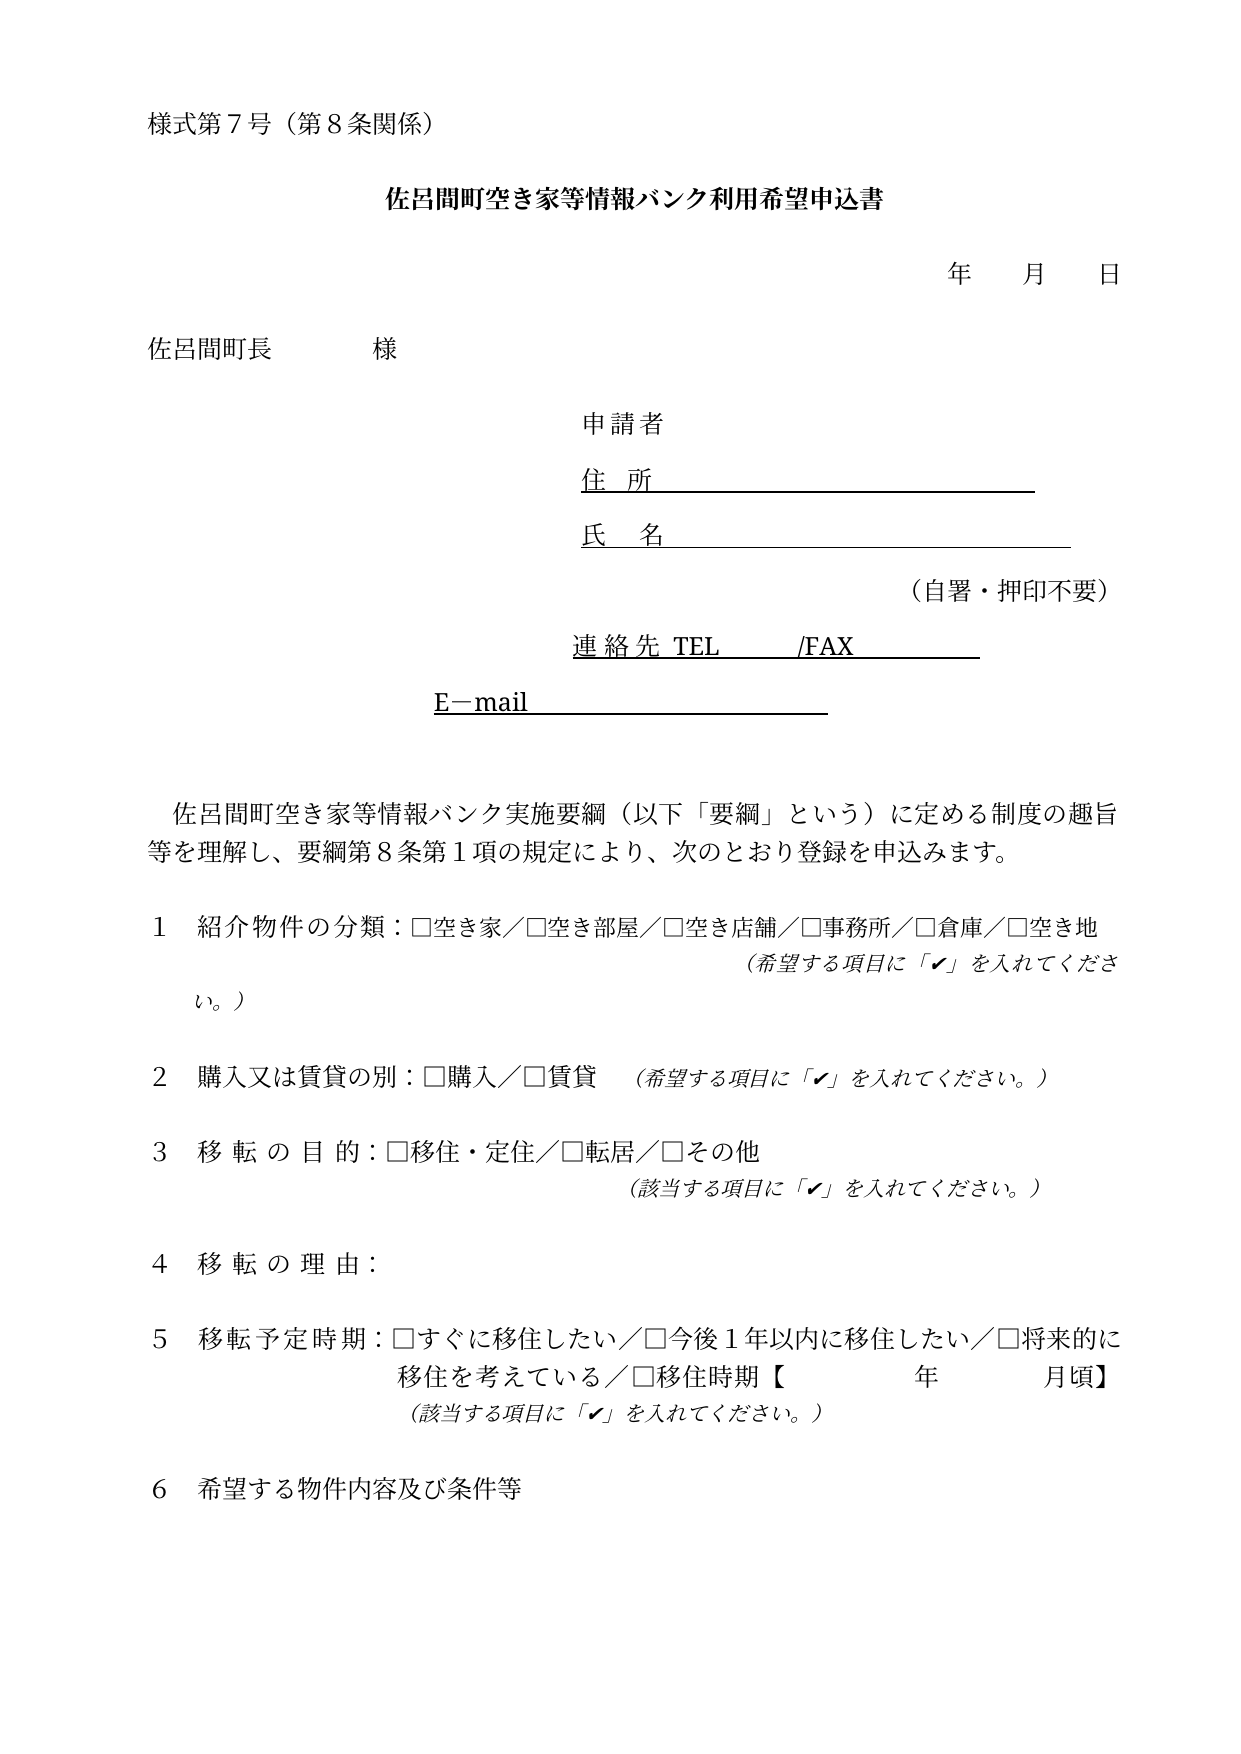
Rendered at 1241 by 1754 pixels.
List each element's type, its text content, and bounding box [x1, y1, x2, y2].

text 年 月 日 [148, 254, 1122, 292]
text 住所 [148, 460, 1122, 497]
text 佐呂間町空き家等情報バンク実施要綱（以下「要綱」という）に定める制度の趣旨等を理解し、要綱第８条第１項の規定により、次のとおり登録を申込みます。 [148, 794, 1122, 869]
text （希望する項目に「✔」を入れてください。） [191, 944, 1122, 1019]
text ５ 移転予定時期：□すぐに移住したい／□今後１年以内に移住したい／□将来的に移住を考えている／□移住時期【 年 月頃】（該当する項目に「✔」を入れてください。） [148, 1319, 1122, 1431]
text 連絡先 TEL /FAX [148, 626, 1122, 663]
text E－mail [148, 681, 1122, 719]
text ６ 希望する物件内容及び条件等 [148, 1469, 1122, 1506]
text １ 紹介物件の分類：□空き家／□空き部屋／□空き店舗／□事務所／□倉庫／□空き地 [148, 906, 1122, 944]
text ４ 移転の理由： [148, 1244, 1122, 1281]
text 佐呂間町空き家等情報バンク利用希望申込書 [148, 179, 1122, 217]
text 申請者 [148, 404, 1122, 442]
text （該当する項目に「✔」を入れてください。） [191, 1169, 1122, 1206]
text ２ 購入又は賃貸の別：□購入／□賃貸 （希望する項目に「✔」を入れてください。） [148, 1056, 1122, 1094]
text （自署・押印不要） [148, 571, 1122, 608]
text 佐呂間町長 様 [148, 329, 1122, 367]
text 様式第７号（第８条関係） [148, 104, 1122, 142]
text ３ 移転の目的：□移住・定住／□転居／□その他 [148, 1131, 1122, 1169]
text 氏 名 [148, 515, 1122, 553]
